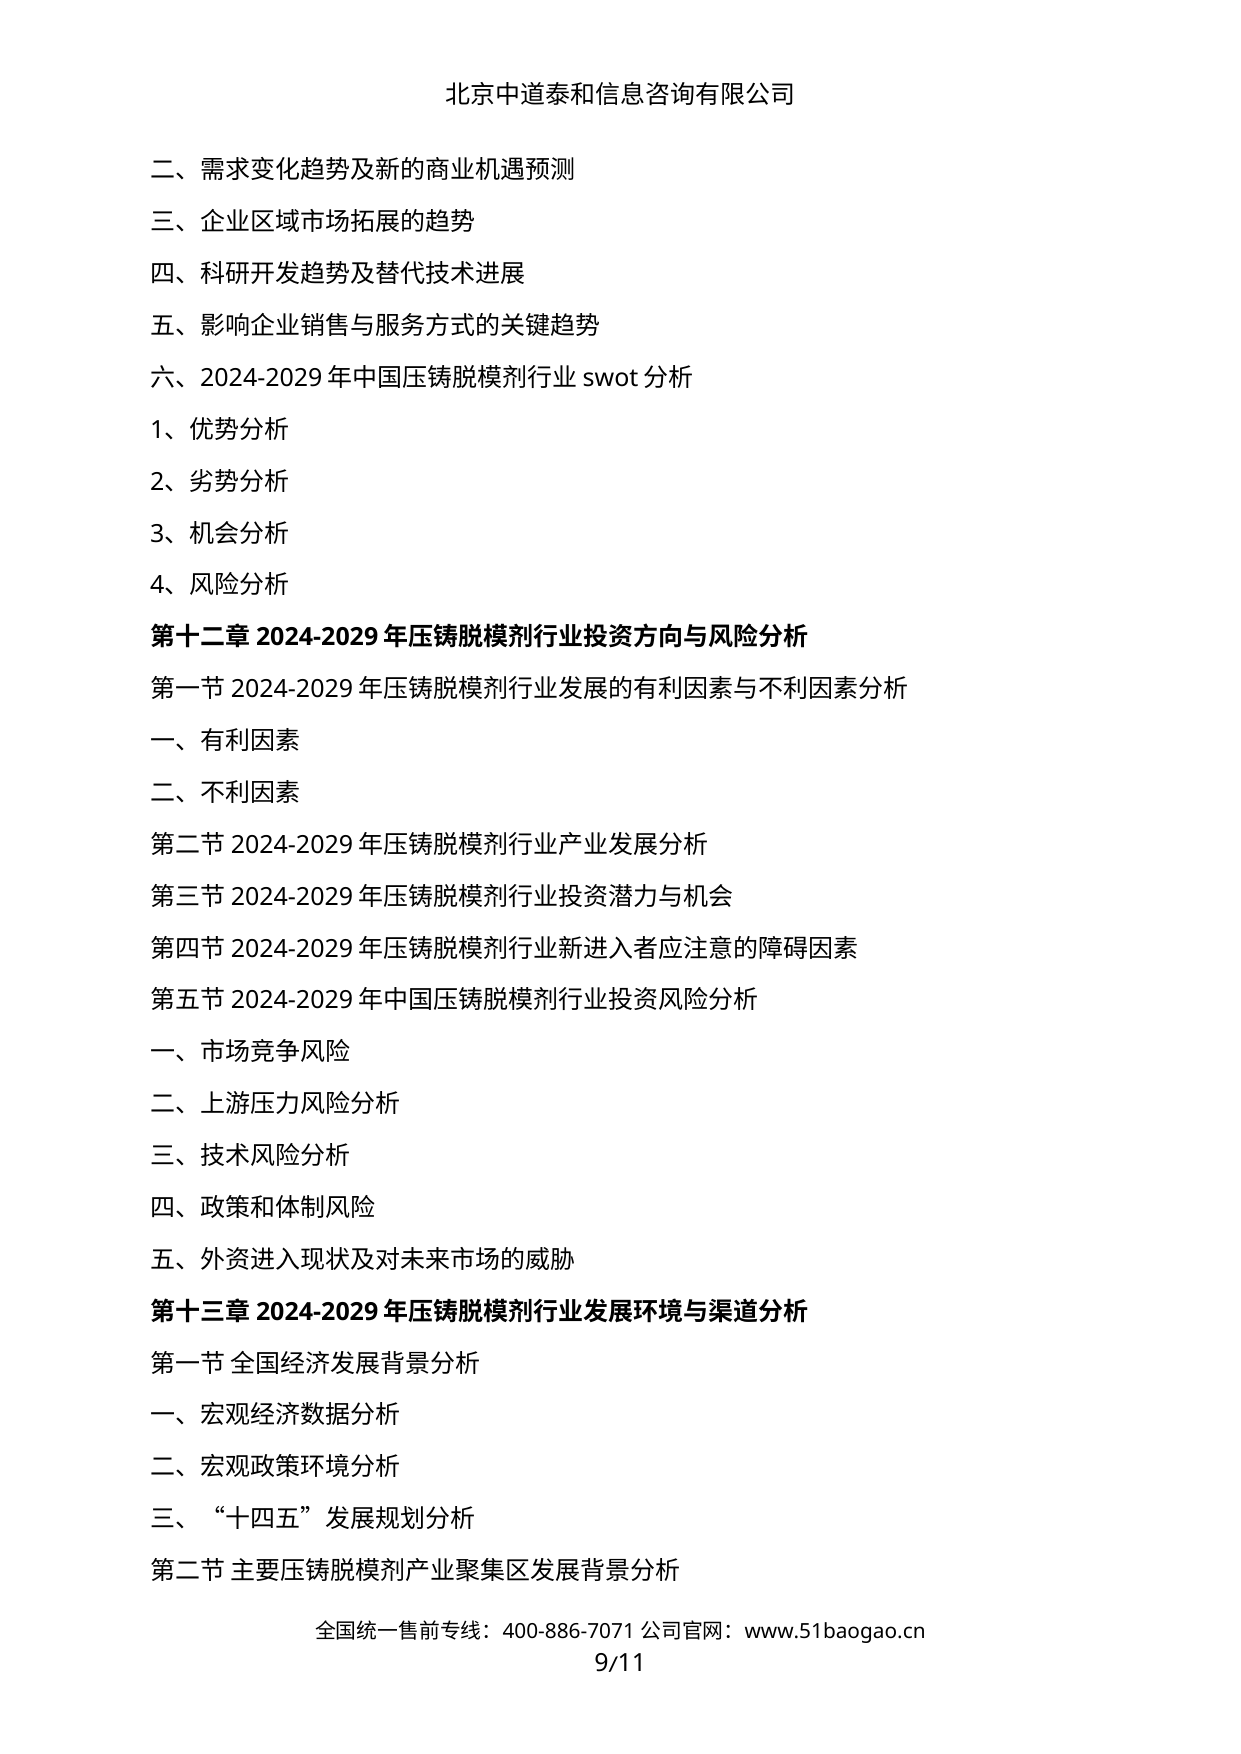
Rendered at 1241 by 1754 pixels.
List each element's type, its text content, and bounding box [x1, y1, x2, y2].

text 一、有利因素 [150, 721, 1090, 757]
text 第一节 全国经济发展背景分析 [150, 1343, 1090, 1379]
text 第三节 2024-2029年压铸脱模剂行业投资潜力与机会 [150, 876, 1090, 912]
text 第四节 2024-2029年压铸脱模剂行业新进入者应注意的障碍因素 [150, 928, 1090, 964]
text 三、技术风险分析 [150, 1136, 1090, 1172]
text 四、科研开发趋势及替代技术进展 [150, 254, 1090, 290]
text 一、市场竞争风险 [150, 1032, 1090, 1068]
text 第二节 主要压铸脱模剂产业聚集区发展背景分析 [150, 1551, 1090, 1587]
text 4、风险分析 [150, 565, 1090, 601]
text 四、政策和体制风险 [150, 1187, 1090, 1224]
text 二、不利因素 [150, 772, 1090, 809]
text 三、企业区域市场拓展的趋势 [150, 202, 1090, 238]
text 第十二章 2024-2029年压铸脱模剂行业投资方向与风险分析 [150, 617, 1090, 653]
text 二、需求变化趋势及新的商业机遇预测 [150, 150, 1090, 186]
text 二、上游压力风险分析 [150, 1084, 1090, 1120]
text 三、“十四五”发展规划分析 [150, 1499, 1090, 1535]
text 二、宏观政策环境分析 [150, 1447, 1090, 1483]
text 六、2024-2029年中国压铸脱模剂行业swot分析 [150, 357, 1090, 394]
text 第五节 2024-2029年中国压铸脱模剂行业投资风险分析 [150, 980, 1090, 1016]
text 五、影响企业销售与服务方式的关键趋势 [150, 306, 1090, 342]
text 五、外资进入现状及对未来市场的威胁 [150, 1239, 1090, 1276]
text 第一节 2024-2029年压铸脱模剂行业发展的有利因素与不利因素分析 [150, 669, 1090, 705]
text 一、宏观经济数据分析 [150, 1395, 1090, 1431]
text 1、优势分析 [150, 409, 1090, 446]
text 第二节 2024-2029年压铸脱模剂行业产业发展分析 [150, 824, 1090, 861]
text 3、机会分析 [150, 513, 1090, 549]
text 2、劣势分析 [150, 461, 1090, 497]
text 第十三章 2024-2029年压铸脱模剂行业发展环境与渠道分析 [150, 1291, 1090, 1327]
